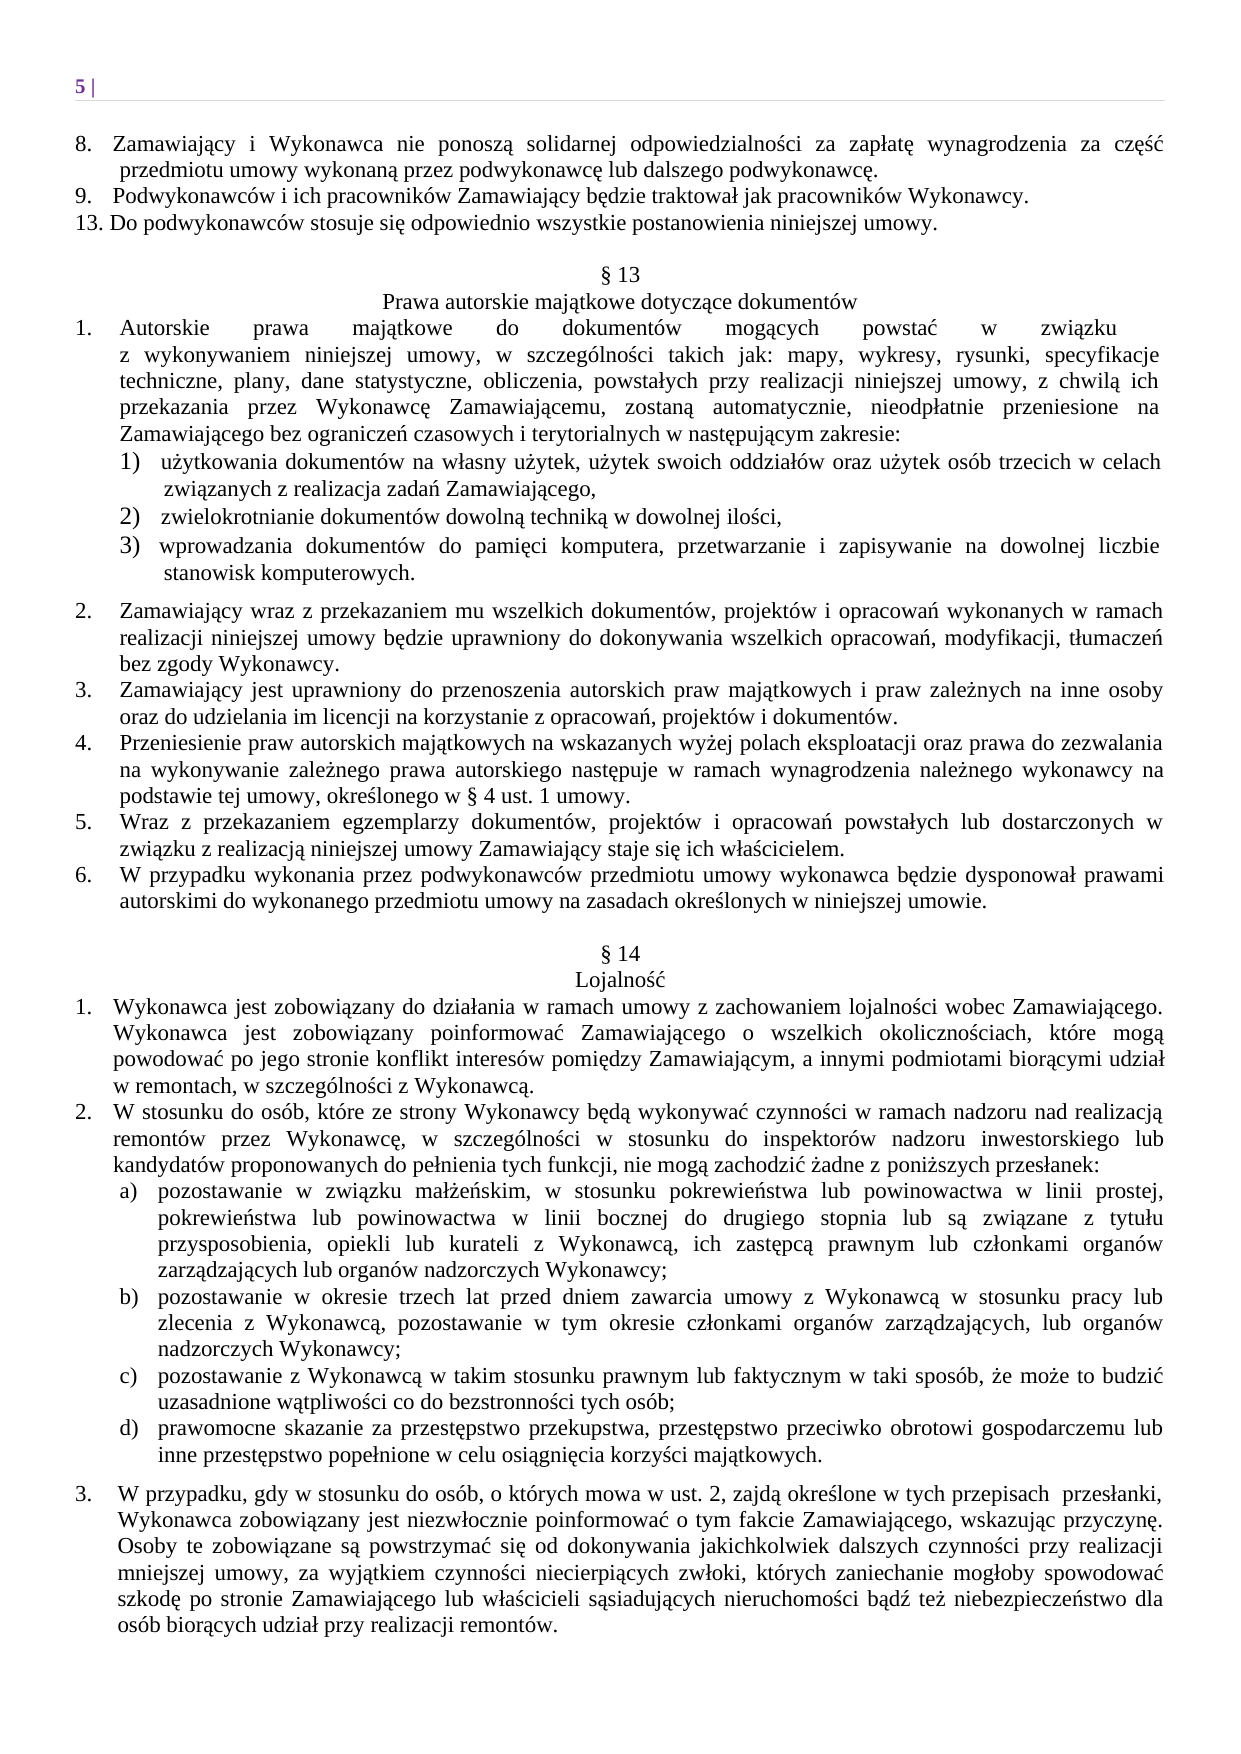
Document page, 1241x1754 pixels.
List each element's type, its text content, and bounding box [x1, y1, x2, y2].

list Wykonawca jest zobowiązany do działania w ramach umowy z zachowaniem lojalności wobec Zamawiającego. Wykonawca jest zobowiązany poinformować Zamawiającego o wszelkich okolicznościach, które mogą powodować po jego stronie konflikt interesów pomiędzy Zamawiającym, a innymi podmiotami biorącymi udział w remontach, w szczególności z Wykonawcą. [75, 993, 1165, 1098]
list pozostawanie w związku małżeńskim, w stosunku pokrewieństwa lub powinowactwa w linii prostej, pokrewieństwa lub powinowactwa w linii bocznej do drugiego stopnia lub są związane z tytułu przysposobienia, opiekli lub kurateli z Wykonawcą, ich zastępcą prawnym lub członkami organów zarządzających lub organów nadzorczych Wykonawcy; [119, 1177, 1165, 1283]
text 4. Przeniesienie praw autorskich majątkowych na wskazanych wyżej polach eksploatacji oraz prawa do zezwalania na wykonywanie zależnego prawa autorskiego następuje w ramach wynagrodzenia należnego wykonawcy na podstawie tej umowy, określonego w § 4 ust. 1 umowy. [75, 729, 1165, 808]
text 13. Do podwykonawców stosuje się odpowiednio wszystkie postanowienia niniejszej umowy. [75, 209, 1214, 235]
text Prawa autorskie majątkowe dotyczące dokumentów [75, 288, 1165, 314]
list Podwykonawców i ich pracowników Zamawiający będzie traktował jak pracowników Wykonawcy. [75, 182, 1165, 209]
text 2. Zamawiający wraz z przekazaniem mu wszelkich dokumentów, projektów i opracowań wykonanych w ramach realizacji niniejszej umowy będzie uprawniony do dokonywania wszelkich opracowań, modyfikacji, tłumaczeń bez zgody Wykonawcy. [75, 597, 1165, 677]
text 3. Zamawiający jest uprawniony do przenoszenia autorskich praw majątkowych i praw zależnych na inne osoby oraz do udzielania im licencji na korzystanie z opracowań, projektów i dokumentów. [75, 677, 1165, 729]
text § 14 [75, 940, 1165, 966]
list użytkowania dokumentów na własny użytek, użytek swoich oddziałów oraz użytek osób trzecich w celach związanych z realizacja zadań Zamawiającego, [119, 446, 1161, 501]
text Lojalność [75, 966, 1165, 993]
text 6. W przypadku wykonania przez podwykonawców przedmiotu umowy wykonawca będzie dysponował prawami autorskimi do wykonanego przedmiotu umowy na zasadach określonych w niniejszej umowie. [75, 861, 1165, 914]
list W stosunku do osób, które ze strony Wykonawcy będą wykonywać czynności w ramach nadzoru nad realizacją remontów przez Wykonawcę, w szczególności w stosunku do inspektorów nadzoru inwestorskiego lub kandydatów proponowanych do pełnienia tych funkcji, nie mogą zachodzić żadne z poniższych przesłanek: [75, 1098, 1165, 1177]
list pozostawanie w okresie trzech lat przed dniem zawarcia umowy z Wykonawcą w stosunku pracy lub zlecenia z Wykonawcą, pozostawanie w tym okresie członkami organów zarządzających, lub organów nadzorczych Wykonawcy; [119, 1283, 1165, 1362]
list prawomocne skazanie za przestępstwo przekupstwa, przestępstwo przeciwko obrotowi gospodarczemu lub inne przestępstwo popełnione w celu osiągnięcia korzyści majątkowych. [119, 1414, 1165, 1467]
text 5. Wraz z przekazaniem egzemplarzy dokumentów, projektów i opracowań powstałych lub dostarczonych w związku z realizacją niniejszej umowy Zamawiający staje się ich właścicielem. [75, 808, 1165, 861]
text § 13 [75, 262, 1165, 288]
list Zamawiający i Wykonawca nie ponoszą solidarnej odpowiedzialności za zapłatę wynagrodzenia za część przedmiotu umowy wykonaną przez podwykonawcę lub dalszego podwykonawcę. [75, 130, 1165, 182]
list zwielokrotnianie dokumentów dowolną techniką w dowolnej ilości, [119, 501, 1165, 530]
list pozostawanie z Wykonawcą w takim stosunku prawnym lub faktycznym w taki sposób, że może to budzić uzasadnione wątpliwości co do bezstronności tych osób; [119, 1362, 1165, 1414]
list W przypadku, gdy w stosunku do osób, o których mowa w ust. 2, zajdą określone w tych przepisach przesłanki, Wykonawca zobowiązany jest niezwłocznie poinformować o tym fakcie Zamawiającego, wskazując przyczynę. Osoby te zobowiązane są powstrzymać się od dokonywania jakichkolwiek dalszych czynności przy realizacji mniejszej umowy, za wyjątkiem czynności niecierpiących zwłoki, których zaniechanie mogłoby spowodować szkodę po stronie Zamawiającego lub właścicieli sąsiadujących nieruchomości bądź też niebezpieczeństwo dla osób biorących udział przy realizacji remontów. [75, 1480, 1165, 1638]
list wprowadzania dokumentów do pamięci komputera, przetwarzanie i zapisywanie na dowolnej liczbie stanowisk komputerowych. [119, 530, 1161, 585]
text 1. Autorskie prawa majątkowe do dokumentów mogących powstać w związku z wykonywaniem niniejszej umowy, w szczególności takich jak: mapy, wykresy, rysunki, specyfikacje techniczne, plany, dane statystyczne, obliczenia, powstałych przy realizacji niniejszej umowy, z chwilą ich przekazania przez Wykonawcę Zamawiającemu, zostaną automatycznie, nieodpłatnie przeniesione na Zamawiającego bez ograniczeń czasowych i terytorialnych w następującym zakresie: [75, 314, 1161, 446]
